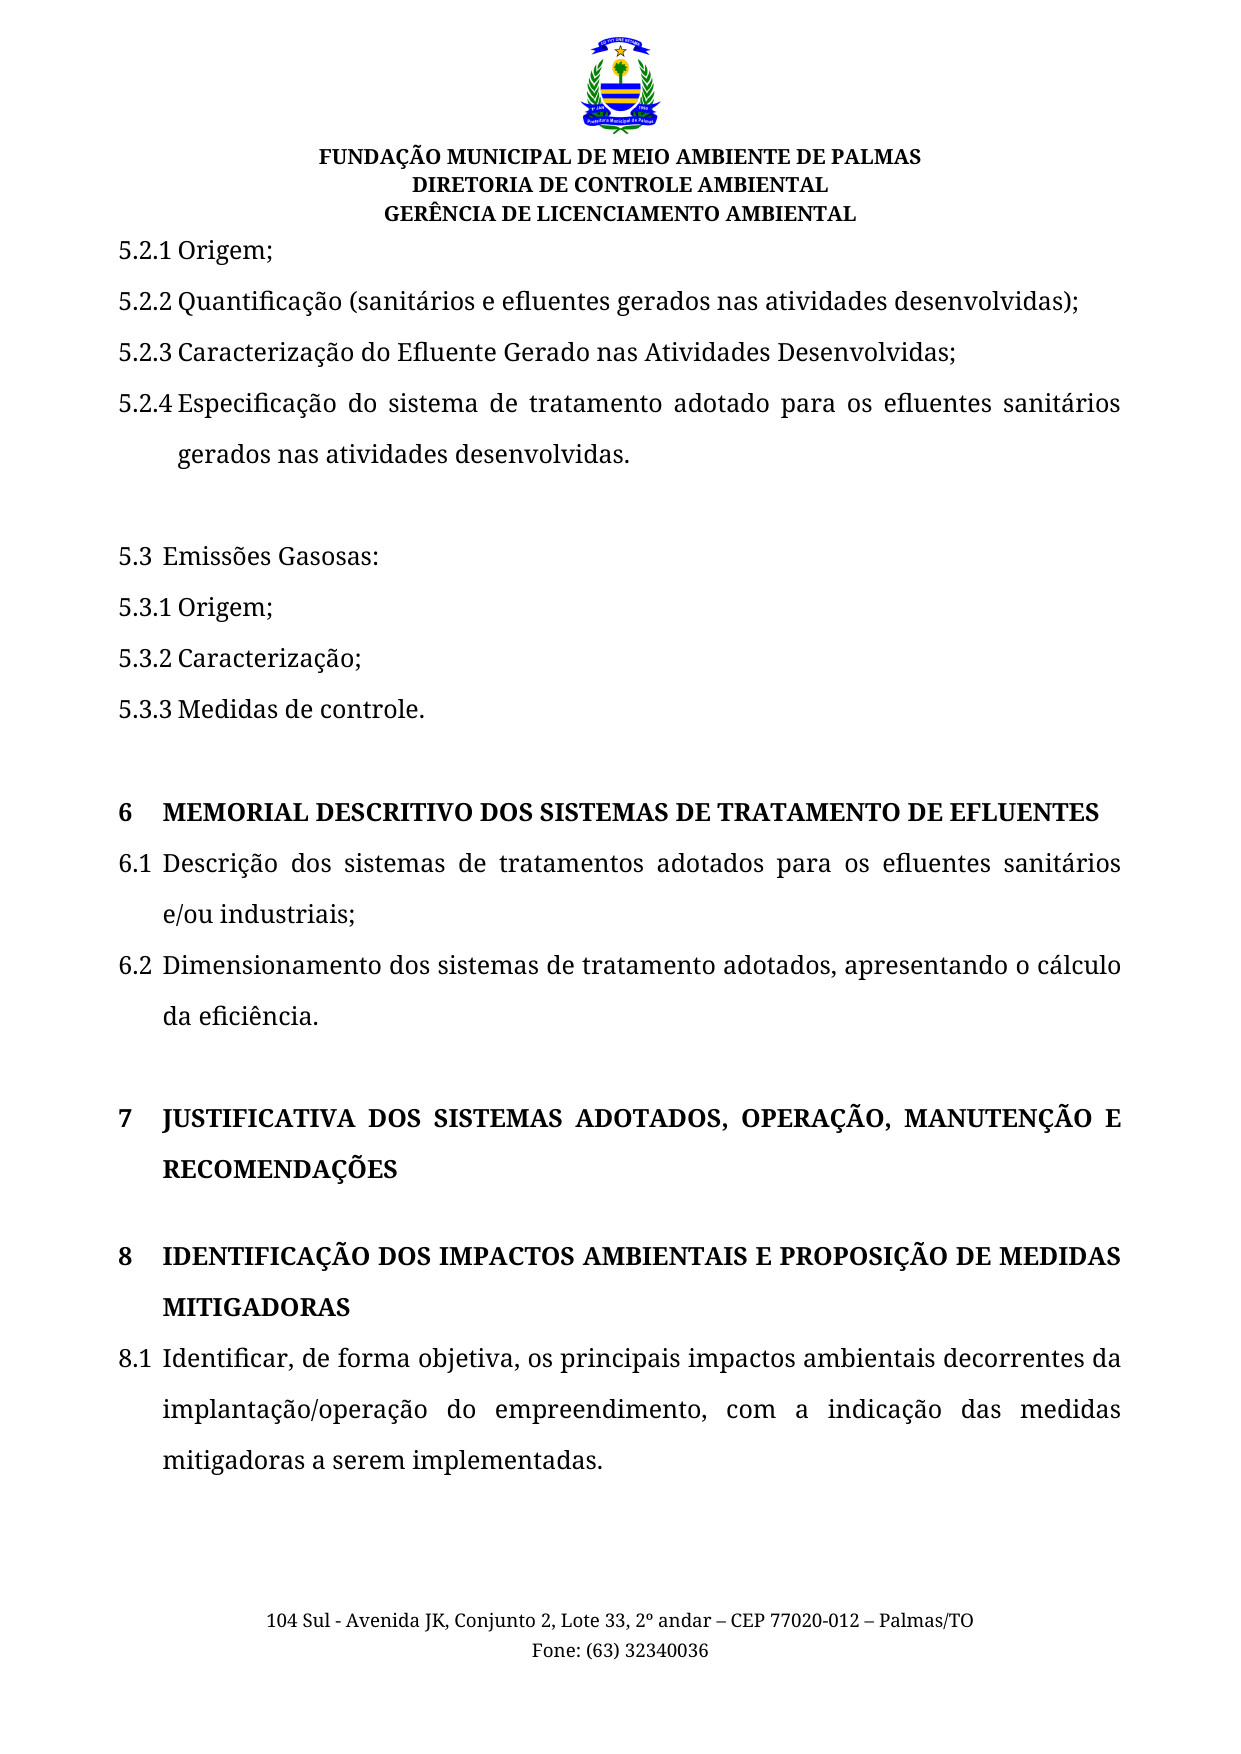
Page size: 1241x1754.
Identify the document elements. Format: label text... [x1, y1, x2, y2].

subtitle Caracterização; [118, 641, 1122, 675]
title Identificar, de forma objetiva, os principais impactos ambientais decorrentes da implantação/operação do empreendimento, com a indicação das medidas mitigadoras a serem implementadas. [118, 1341, 1122, 1477]
subtitle Medidas de controle. [118, 692, 1122, 726]
subtitle Caracterização do Efluente Gerado nas Atividades Desenvolvidas; [118, 335, 1122, 369]
subtitle MEMORIAL DESCRITIVO DOS SISTEMAS DE TRATAMENTO DE EFLUENTES [118, 794, 1122, 828]
title Dimensionamento dos sistemas de tratamento adotados, apresentando o cálculo da eficiência. [118, 947, 1122, 1032]
subtitle JUSTIFICATIVA DOS SISTEMAS ADOTADOS, OPERAÇÃO, MANUTENÇÃO E RECOMENDAÇÕES [118, 1100, 1122, 1186]
subtitle Origem; [118, 590, 1122, 624]
picture [564, 29, 677, 142]
subtitle IDENTIFICAÇÃO DOS IMPACTOS AMBIENTAIS E PROPOSIÇÃO DE MEDIDAS MITIGADORAS [118, 1238, 1122, 1324]
title Emissões Gasosas: [118, 539, 1122, 573]
subtitle Quantificação (sanitários e efluentes gerados nas atividades desenvolvidas); [118, 284, 1122, 318]
title Descrição dos sistemas de tratamentos adotados para os efluentes sanitários e/ou industriais; [118, 845, 1122, 930]
subtitle Origem; [118, 233, 1122, 267]
subtitle Especificação do sistema de tratamento adotado para os efluentes sanitários gerados nas atividades desenvolvidas. [118, 386, 1122, 471]
